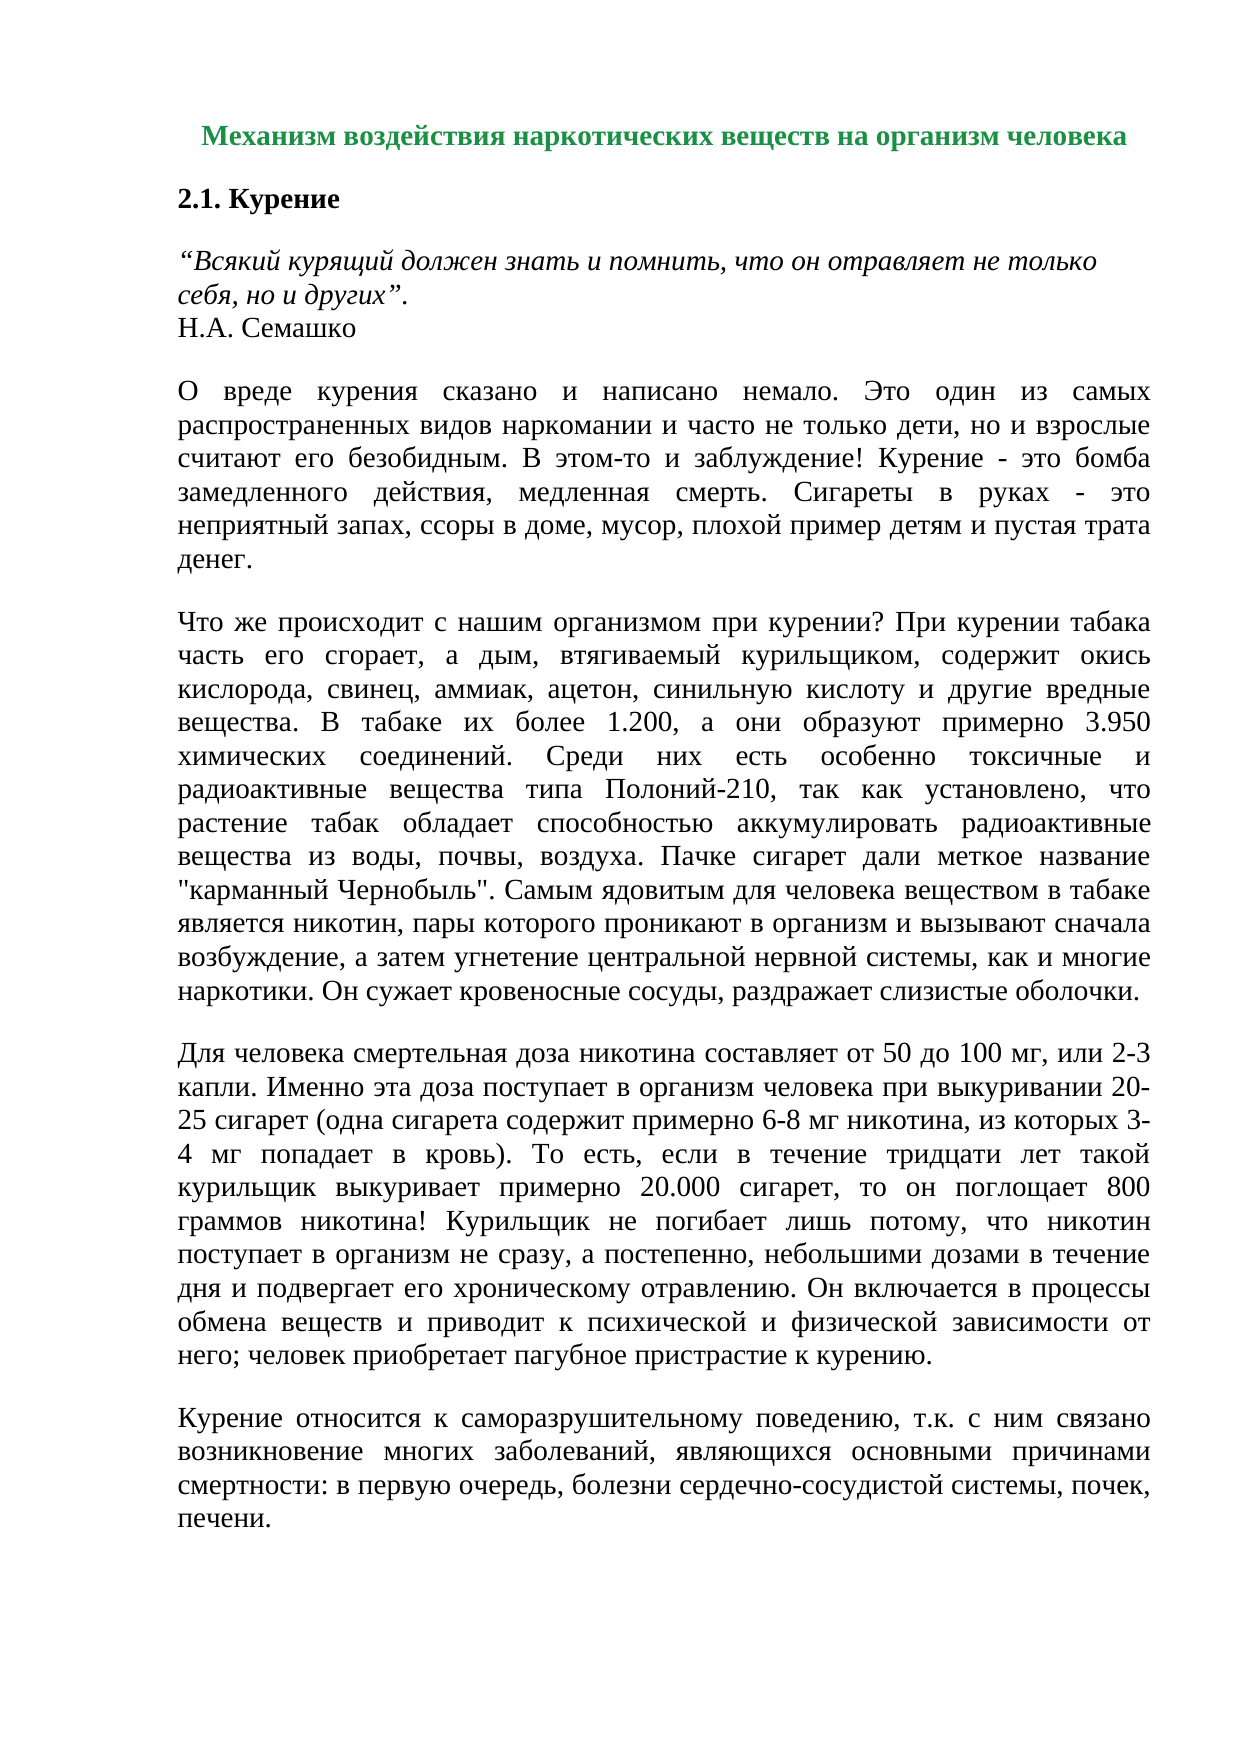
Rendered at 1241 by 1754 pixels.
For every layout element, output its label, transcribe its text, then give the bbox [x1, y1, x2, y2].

text О вреде курения сказано и написано немало. Это один из самых распространенных видов наркомании и часто не только дети, но и взрослые считают его безобидным. В этом-то и заблуждение! Курение - это бомба замедленного действия, медленная смерть. Сигареты в руках - это неприятный запах, ссоры в доме, мусор, плохой пример детям и пустая трата денег. [177, 373, 1152, 574]
text “Всякий курящий должен знать и помнить, что он отравляет не только себя, но и других”. Н.А. Семашко [177, 243, 1152, 344]
text Курение относится к саморазрушительному поведению, т.к. с ним связано возникновение многих заболеваний, являющихся основными причинами смертности: в первую очередь, болезни сердечно-сосудистой системы, почек, печени. [177, 1400, 1152, 1534]
text 2.1. Курение [177, 181, 1152, 214]
text Для человека смертельная доза никотина составляет от 50 до 100 мг, или 2-3 капли. Именно эта доза поступает в организм человека при выкуривании 20-25 сигарет (одна сигарета содержит примерно 6-8 мг никотина, из которых 3-4 мг попадает в кровь). То есть, если в течение тридцати лет такой курильщик выкуривает примерно 20.000 сигарет, то он поглощает 800 граммов никотина! Курильщик не погибает лишь потому, что никотин поступает в организм не сразу, а постепенно, небольшими дозами в течение дня и подвергает его хроническому отравлению. Он включается в процессы обмена веществ и приводит к психической и физической зависимости от него; человек приобретает пагубное пристрастие к курению. [177, 1035, 1152, 1371]
text Механизм воздействия наркотических веществ на организм человека [177, 118, 1152, 152]
text Что же происходит с нашим организмом при курении? При курении табака часть его сгорает, а дым, втягиваемый курильщиком, содержит окись кислорода, свинец, аммиак, ацетон, синильную кислоту и другие вредные вещества. В табаке их более 1.200, а они образуют примерно 3.950 химических соединений. Среди них есть особенно токсичные и радиоактивные вещества типа Полоний-210, так как установлено, что растение табак обладает способностью аккумулировать радиоактивные вещества из воды, почвы, воздуха. Пачке сигарет дали меткое название "карманный Чернобыль". Самым ядовитым для человека веществом в табаке является никотин, пары которого проникают в организм и вызывают сначала возбуждение, а затем угнетение центральной нервной системы, как и многие наркотики. Он сужает кровеносные сосуды, раздражает слизистые оболочки. [177, 604, 1152, 1006]
